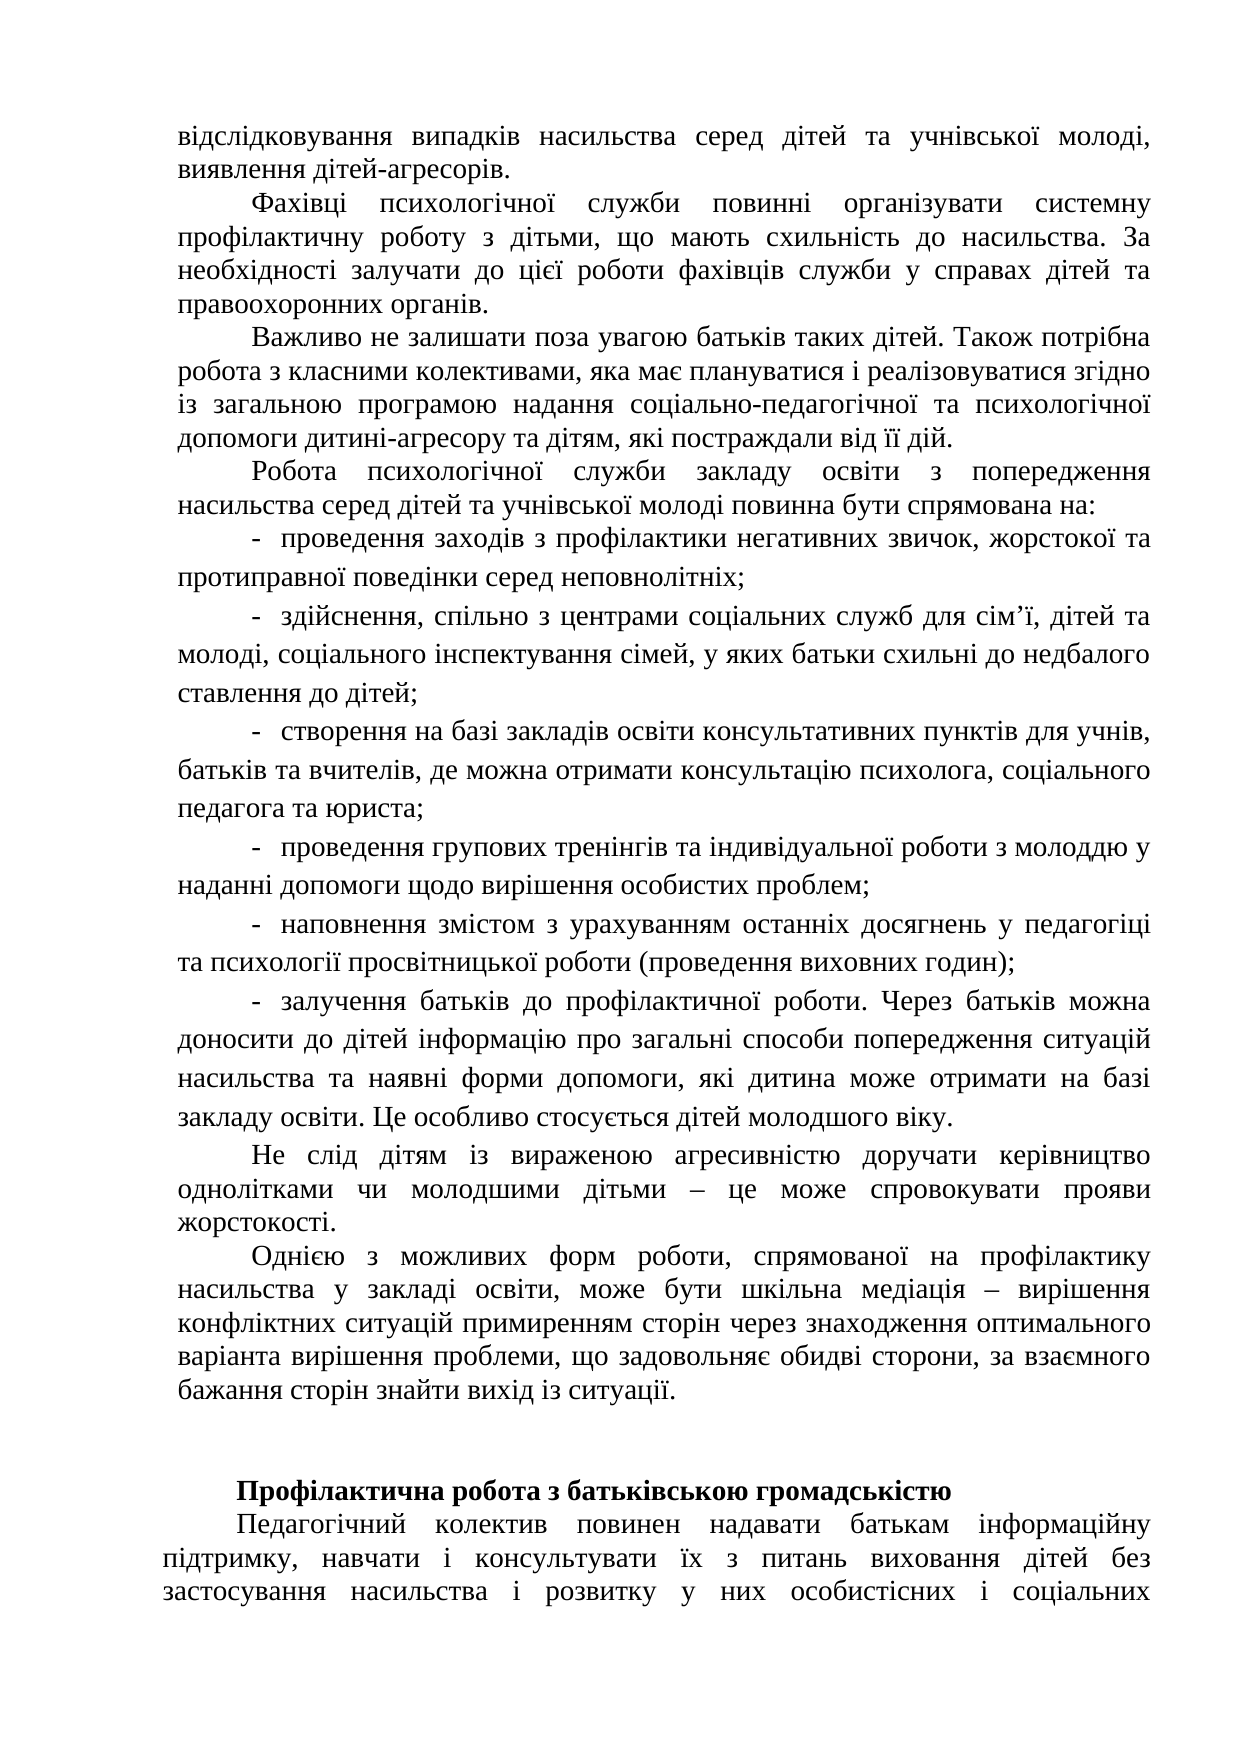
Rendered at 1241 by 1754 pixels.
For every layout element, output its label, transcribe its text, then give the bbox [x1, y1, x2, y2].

text Робота психологічної служби закладу освіти з попередження насильства серед дітей та учнівської молоді повинна бути спрямована на: [177, 453, 1152, 521]
text Фахівці психологічної служби повинні організувати системну профілактичну роботу з дітьми, що мають схильність до насильства. За необхідності залучати до цієї роботи фахівців служби у справах дітей та правоохоронних органів. [177, 185, 1152, 319]
text Профілактична робота з батьківською громадськістю [162, 1473, 1152, 1506]
list проведення групових тренінгів та індивідуальної роботи з молоддю у наданні допомоги щодо вирішення особистих проблем; [177, 829, 1152, 901]
list наповнення змістом з урахуванням останніх досягнень у педагогіці та психології просвітницької роботи (проведення виховних годин); [177, 906, 1152, 978]
text Однією з можливих форм роботи, спрямованої на профілактику насильства у закладі освіти, може бути шкільна медіація – вирішення конфліктних ситуацій примиренням сторін через знаходження оптимального варіанта вирішення проблеми, що задовольняє обидві сторони, за взаємного бажання сторін знайти вихід із ситуації. [177, 1238, 1152, 1406]
list створення на базі закладів освіти консультативних пунктів для учнів, батьків та вчителів, де можна отримати консультацію психолога, соціального педагога та юриста; [177, 713, 1152, 824]
list залучення батьків до профілактичної роботи. Через батьків можна доносити до дітей інформацію про загальні способи попередження ситуацій насильства та наявні форми допомоги, які дитина може отримати на базі закладу освіти. Це особливо стосується дітей молодшого віку. [177, 983, 1152, 1132]
text Важливо не залишати поза увагою батьків таких дітей. Також потрібна робота з класними колективами, яка має плануватися і реалізовуватися згідно із загальною програмою надання соціально-педагогічної та психологічної допомоги дитині-агресору та дітям, які постраждали від її дій. [177, 319, 1152, 453]
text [177, 118, 1152, 185]
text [162, 1506, 1152, 1607]
list здійснення, спільно з центрами соціальних служб для сім’ї, дітей та молоді, соціального інспектування сімей, у яких батьки схильні до недбалого ставлення до дітей; [177, 598, 1152, 708]
list проведення заходів з профілактики негативних звичок, жорстокої та протиправної поведінки серед неповнолітніх; [177, 521, 1152, 593]
text Не слід дітям із вираженою агресивністю доручати керівництво однолітками чи молодшими дітьми – це може спровокувати прояви жорстокості. [177, 1137, 1152, 1238]
